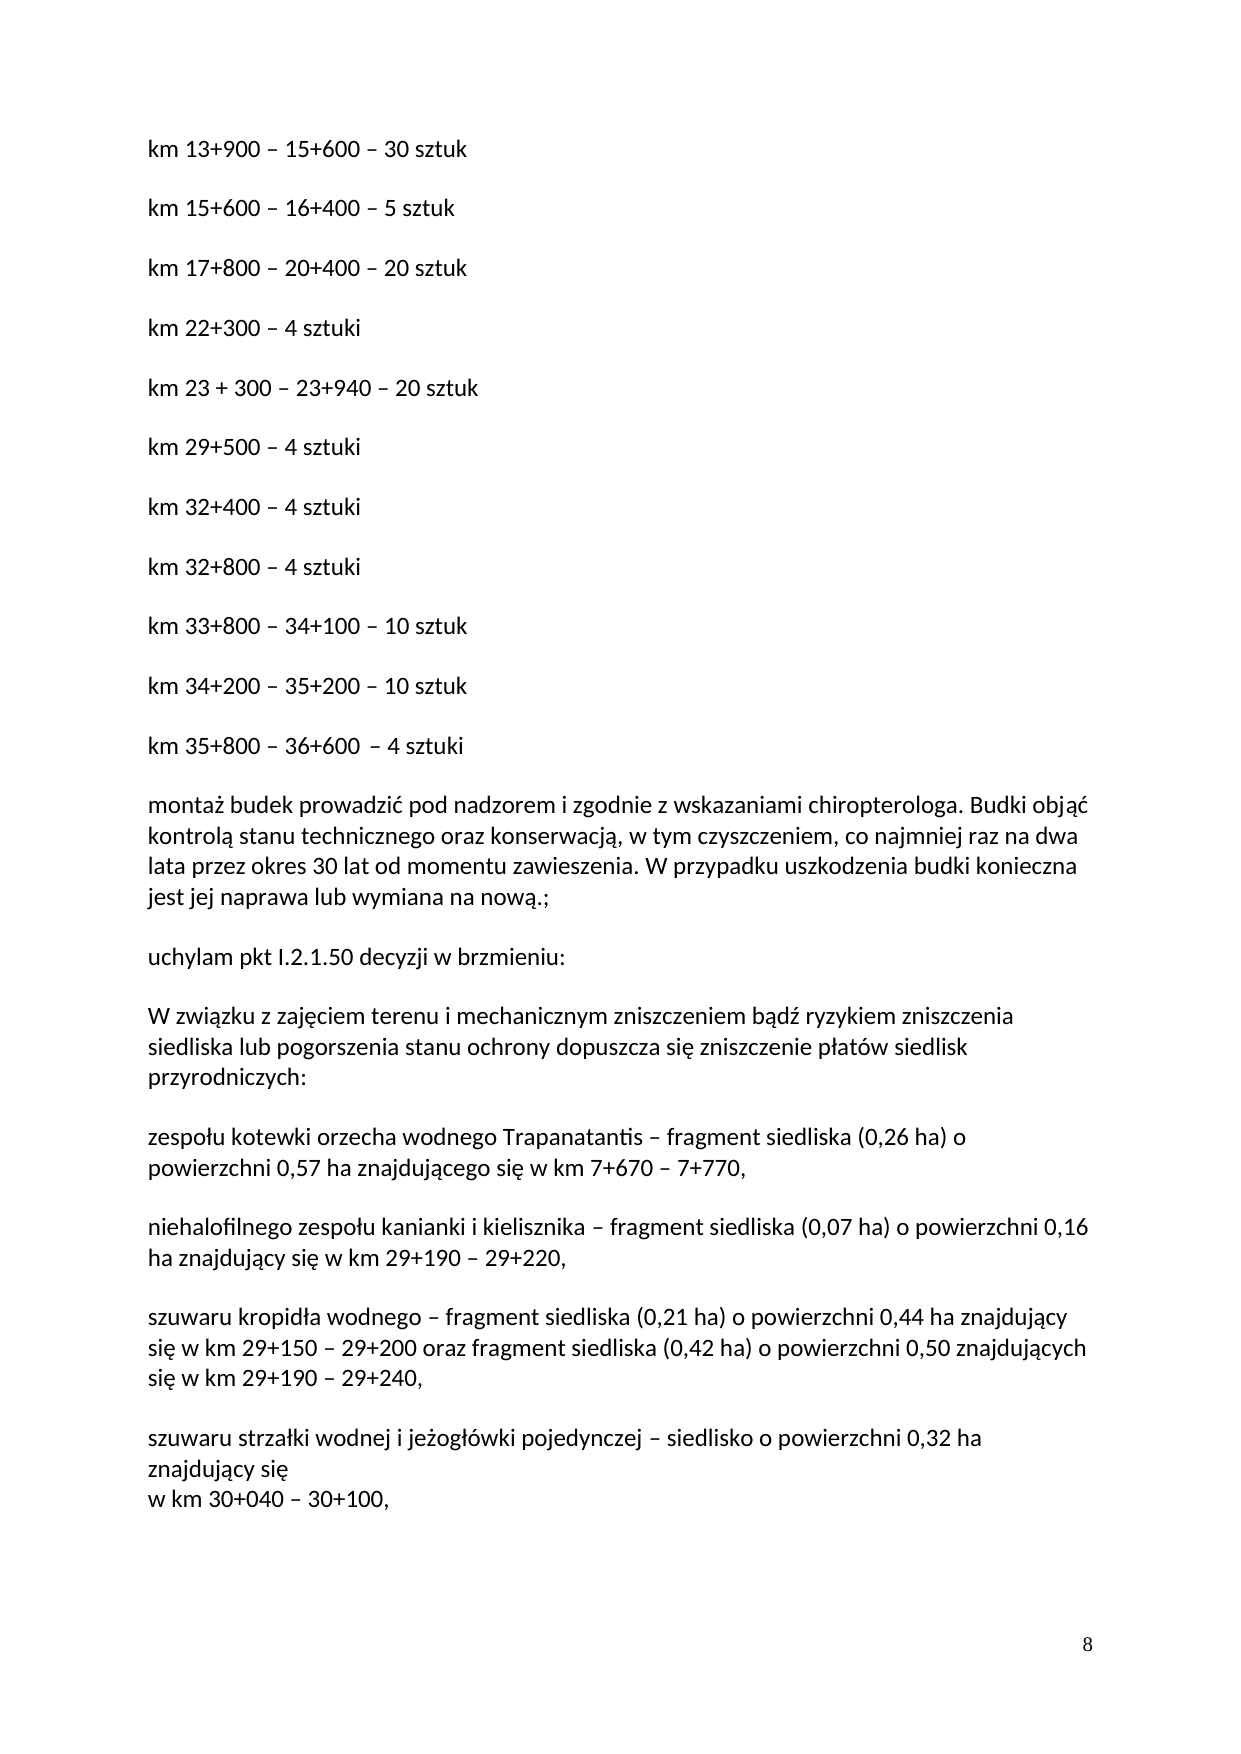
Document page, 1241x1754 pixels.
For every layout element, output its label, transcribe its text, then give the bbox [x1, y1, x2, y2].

text km 22+300 – 4 sztuki [148, 312, 1092, 342]
text szuwaru kropidła wodnego – fragment siedliska (0,21 ha) o powierzchni 0,44 ha znajdujący się w km 29+150 – 29+200 oraz fragment siedliska (0,42 ha) o powierzchni 0,50 znajdujących się w km 29+190 – 29+240, [148, 1302, 1092, 1393]
text km 17+800 – 20+400 – 20 sztuk [148, 252, 1092, 283]
text km 23 + 300 – 23+940 – 20 sztuk [148, 372, 1092, 402]
text km 33+800 – 34+100 – 10 sztuk [148, 610, 1092, 641]
text km 15+600 – 16+400 – 5 sztuk [148, 193, 1092, 223]
text zespołu kotewki orzecha wodnego Trapanatantis – fragment siedliska (0,26 ha) o powierzchni 0,57 ha znajdującego się w km 7+670 – 7+770, [148, 1121, 1092, 1182]
text km 32+400 – 4 sztuki [148, 491, 1092, 522]
text km 34+200 – 35+200 – 10 sztuk [148, 670, 1092, 701]
text niehalofilnego zespołu kanianki i kielisznika – fragment siedliska (0,07 ha) o powierzchni 0,16 ha znajdujący się w km 29+190 – 29+220, [148, 1211, 1092, 1272]
text km 32+800 – 4 sztuki [148, 551, 1092, 581]
text km 13+900 – 15+600 – 30 sztuk [148, 133, 1092, 163]
text W związku z zajęciem terenu i mechanicznym zniszczeniem bądź ryzykiem zniszczenia siedliska lub pogorszenia stanu ochrony dopuszcza się zniszczenie płatów siedlisk przyrodniczych: [148, 1000, 1092, 1092]
text km 29+500 – 4 sztuki [148, 431, 1092, 462]
text montaż budek prowadzić pod nadzorem i zgodnie z wskazaniami chiropterologa. Budki objąć kontrolą stanu technicznego oraz konserwacją, w tym czyszczeniem, co najmniej raz na dwa lata przez okres 30 lat od momentu zawieszenia. W przypadku uszkodzenia budki konieczna jest jej naprawa lub wymiana na nową.; [148, 789, 1092, 912]
text uchylam pkt I.2.1.50 decyzji w brzmieniu: [148, 941, 1092, 971]
text szuwaru strzałki wodnej i jeżogłówki pojedynczej – siedlisko o powierzchni 0,32 ha znajdujący się w km 30+040 – 30+100, [148, 1422, 1092, 1514]
text km 35+800 – 36+600 – 4 sztuki [148, 730, 1092, 760]
